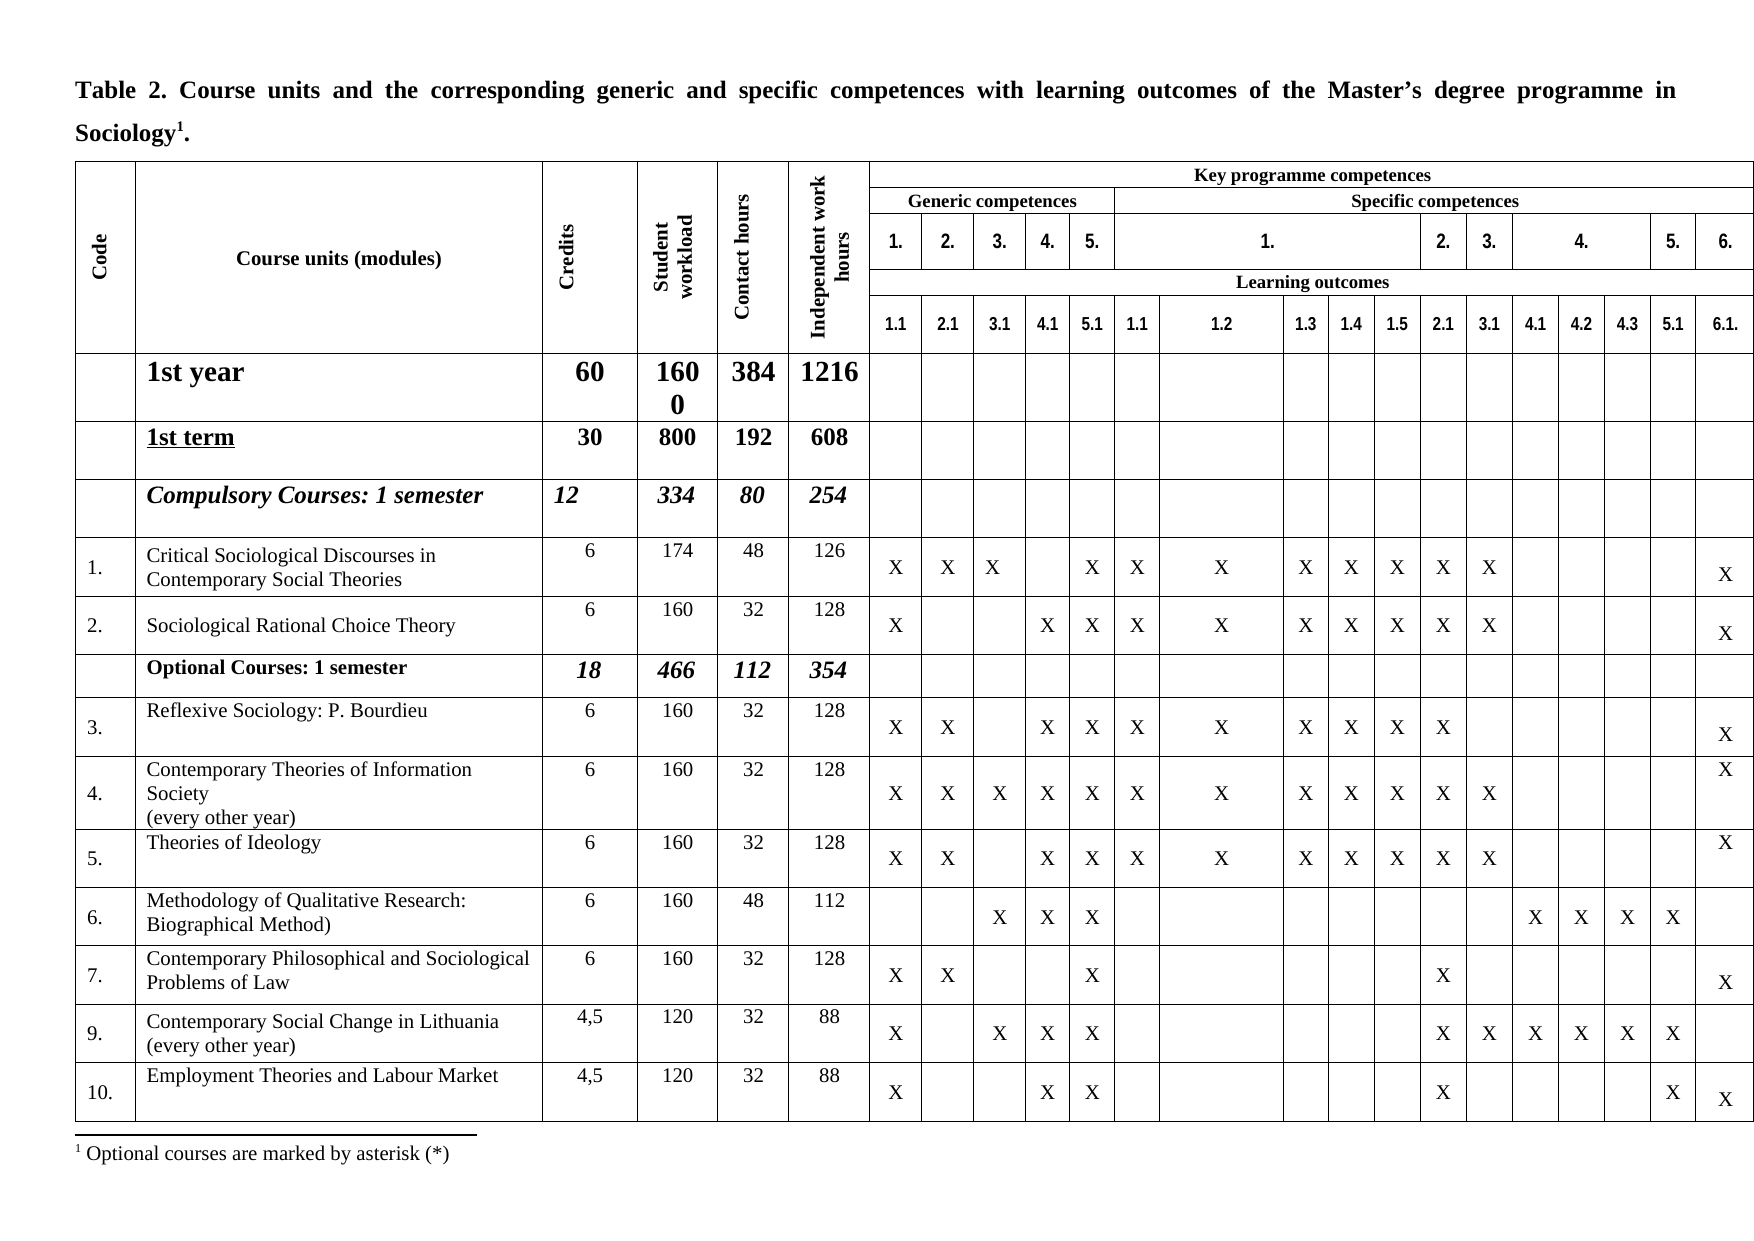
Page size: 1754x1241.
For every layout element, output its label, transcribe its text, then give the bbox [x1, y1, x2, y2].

table_cell 1.4 [1329, 296, 1374, 353]
table_cell 6 [543, 757, 637, 829]
table_cell [1115, 1005, 1159, 1062]
table_cell [922, 888, 973, 945]
table_cell [1284, 422, 1328, 479]
table_cell X [1421, 1063, 1466, 1121]
table_cell 32 [718, 698, 788, 756]
table_cell Methodology of Qualitative Research: Biographical Method) [136, 888, 542, 945]
table_cell 6 [543, 698, 637, 756]
table_cell [922, 655, 973, 697]
table_cell [1696, 480, 1753, 537]
table_cell 4,5 [543, 1005, 637, 1062]
table_cell Reflexive Sociology: P. Bourdieu [136, 698, 542, 756]
table_cell Sociological Rational Choice Theory [136, 597, 542, 654]
table_cell X [1115, 698, 1159, 756]
table_cell X [1375, 757, 1420, 829]
table_cell [1605, 830, 1650, 887]
table_cell 4.1 [1513, 296, 1558, 353]
table_cell 112 [789, 888, 869, 945]
table_cell [1467, 1063, 1512, 1121]
table_cell [1513, 1063, 1558, 1121]
table_cell [1115, 422, 1159, 479]
table_cell X [1559, 1005, 1604, 1062]
table_cell [1160, 422, 1283, 479]
table_cell [1513, 698, 1558, 756]
table_cell 7. [76, 946, 135, 1003]
table_cell [974, 1063, 1025, 1121]
table_cell [1329, 422, 1374, 479]
table_cell 3.1 [1467, 296, 1512, 353]
table_cell 18 [543, 655, 637, 697]
table_cell [1559, 538, 1604, 596]
table_header Key programme competences [870, 162, 1753, 187]
table_cell [1421, 422, 1466, 479]
table_cell X [1070, 1005, 1114, 1062]
table_header Credits [543, 162, 637, 353]
table_cell [1421, 354, 1466, 421]
table_cell 4,5 [543, 1063, 637, 1121]
table_cell X [1375, 698, 1420, 756]
table_cell [1375, 888, 1420, 945]
table_cell [1115, 480, 1159, 537]
table_cell 4.2 [1559, 296, 1604, 353]
table_cell X [870, 1005, 921, 1062]
table_cell 2. [1421, 214, 1466, 268]
table_cell [870, 354, 921, 421]
table_cell 6.1. [1696, 296, 1753, 353]
table_cell X [1375, 597, 1420, 654]
table_cell [1513, 830, 1558, 887]
table_cell X [1329, 757, 1374, 829]
table_cell X [870, 597, 921, 654]
table_cell X [1696, 538, 1753, 596]
table_cell 174 [638, 538, 717, 596]
table_cell [974, 946, 1025, 1003]
table_cell Critical Sociological Discourses in Contemporary Social Theories [136, 538, 542, 596]
table_header Independent work hours [789, 162, 869, 353]
table_cell [1329, 354, 1374, 421]
table_cell X [1160, 538, 1283, 596]
table_cell [76, 422, 135, 479]
table_cell [1375, 480, 1420, 537]
table_cell X [1421, 1005, 1466, 1062]
table_cell [922, 1005, 973, 1062]
table_cell X [1070, 946, 1114, 1003]
table_cell [1513, 946, 1558, 1003]
table_cell X [974, 757, 1025, 829]
table_cell [1375, 1063, 1420, 1121]
table_cell X [1026, 1063, 1069, 1121]
table_cell 4. [1513, 214, 1650, 268]
table_cell X [1329, 597, 1374, 654]
table_cell X [1696, 597, 1753, 654]
table_cell X [922, 946, 973, 1003]
table_cell 48 [718, 538, 788, 596]
table_cell [1284, 1005, 1328, 1062]
table_cell X [1696, 757, 1753, 829]
table_cell 5. [1070, 214, 1114, 268]
table_cell [1605, 354, 1650, 421]
table_cell X [1160, 597, 1283, 654]
table_cell [1026, 480, 1069, 537]
table_cell X [1467, 538, 1512, 596]
table_cell 6 [543, 830, 637, 887]
table_cell [1651, 597, 1695, 654]
table_cell X [870, 830, 921, 887]
table_cell [1329, 946, 1374, 1003]
table_cell 128 [789, 830, 869, 887]
table_cell 160 [638, 946, 717, 1003]
table_cell 128 [789, 946, 869, 1003]
table_cell 6 [543, 597, 637, 654]
table_cell [1375, 354, 1420, 421]
table_cell X [870, 757, 921, 829]
table_cell [1467, 480, 1512, 537]
table_cell [1026, 422, 1069, 479]
table_cell X [1513, 1005, 1558, 1062]
table_cell X [1160, 830, 1283, 887]
table_cell [1696, 1005, 1753, 1062]
table_cell 120 [638, 1063, 717, 1121]
table_cell [974, 480, 1025, 537]
table_cell [1559, 698, 1604, 756]
table_header Contact hours [718, 162, 788, 353]
table_cell [1651, 757, 1695, 829]
table_cell [1559, 757, 1604, 829]
table_cell 160 [638, 698, 717, 756]
table_cell X [1026, 597, 1069, 654]
table_cell X [1115, 757, 1159, 829]
table_cell [1559, 1063, 1604, 1121]
table_cell [1329, 888, 1374, 945]
table_cell [76, 655, 135, 697]
table_cell 4. [76, 757, 135, 829]
table_cell 4.1 [1026, 296, 1069, 353]
table_cell [1421, 888, 1466, 945]
table_cell [1284, 1063, 1328, 1121]
table_cell Optional Courses: 1 semester [136, 655, 542, 697]
table_cell 5. [1651, 214, 1695, 268]
table_cell 6. [76, 888, 135, 945]
table_cell [1605, 1063, 1650, 1121]
table_cell [1115, 888, 1159, 945]
table_cell [974, 597, 1025, 654]
table_cell [1651, 698, 1695, 756]
table_cell [1651, 354, 1695, 421]
table_cell [1329, 655, 1374, 697]
table_cell [1513, 538, 1558, 596]
table_cell X [1421, 538, 1466, 596]
table_cell [1559, 830, 1604, 887]
table_cell X [1513, 888, 1558, 945]
table_cell 254 [789, 480, 869, 537]
table_cell 48 [718, 888, 788, 945]
table_cell 32 [718, 1063, 788, 1121]
table_cell 32 [718, 946, 788, 1003]
table_cell X [1605, 888, 1650, 945]
table_cell 384 [718, 354, 788, 421]
table_header Course units (modules) [136, 162, 542, 353]
table_cell [1605, 655, 1650, 697]
table_cell 1. [870, 214, 921, 268]
table_cell X [1284, 538, 1328, 596]
table_cell 32 [718, 597, 788, 654]
table_cell 12 [543, 480, 637, 537]
table_cell X [974, 1005, 1025, 1062]
table_cell [1513, 354, 1558, 421]
table_cell [1696, 354, 1753, 421]
table_header Student workload [638, 162, 717, 353]
table_cell 3.1 [974, 296, 1025, 353]
table_cell [1070, 354, 1114, 421]
table_cell [1375, 655, 1420, 697]
table_cell 160 [638, 597, 717, 654]
table_cell 608 [789, 422, 869, 479]
table_cell [1329, 1005, 1374, 1062]
table_cell [922, 422, 973, 479]
table_cell [922, 480, 973, 537]
table_cell 3. [76, 698, 135, 756]
table_cell X [1696, 1063, 1753, 1121]
table_cell X [1026, 1005, 1069, 1062]
table_cell [1115, 1063, 1159, 1121]
table_cell [1115, 946, 1159, 1003]
table_cell X [870, 698, 921, 756]
table_cell X [1467, 830, 1512, 887]
table_cell X [922, 538, 973, 596]
table_cell [922, 1063, 973, 1121]
table_cell X [1026, 830, 1069, 887]
table_cell X [1160, 698, 1283, 756]
table_cell [1375, 946, 1420, 1003]
table_cell [1070, 655, 1114, 697]
table_cell [1559, 946, 1604, 1003]
table_cell 2.1 [922, 296, 973, 353]
table_cell 5. [76, 830, 135, 887]
table_cell [1026, 655, 1069, 697]
table_cell 112 [718, 655, 788, 697]
table_cell [1651, 480, 1695, 537]
table_cell X [1115, 538, 1159, 596]
table_cell [922, 354, 973, 421]
text Table 2. Course units and the corresponding generic and specific competences with learning outcomes of the Master’s degree programme in Sociology. [75, 75, 1679, 147]
table_cell X [1160, 757, 1283, 829]
table_cell [1467, 698, 1512, 756]
table_cell 1. [1115, 214, 1420, 268]
table_cell X [870, 538, 921, 596]
table_cell [974, 698, 1025, 756]
table_cell [1513, 655, 1558, 697]
table_cell [1605, 480, 1650, 537]
table_cell [870, 422, 921, 479]
table_cell [76, 354, 135, 421]
table_cell 60 [543, 354, 637, 421]
table_cell [1605, 422, 1650, 479]
table_cell 32 [718, 757, 788, 829]
table_cell X [1696, 830, 1753, 887]
table_cell 2. [922, 214, 973, 268]
table_cell [1467, 422, 1512, 479]
table_cell [1160, 655, 1283, 697]
table_cell X [1467, 597, 1512, 654]
table_cell X [1026, 698, 1069, 756]
table_cell [1651, 830, 1695, 887]
table_cell [1605, 538, 1650, 596]
table_cell X [1070, 888, 1114, 945]
table_cell X [1651, 1063, 1695, 1121]
table_cell X [1375, 538, 1420, 596]
table_cell [974, 655, 1025, 697]
table_cell 120 [638, 1005, 717, 1062]
table_cell X [1421, 597, 1466, 654]
table_cell X [922, 698, 973, 756]
table_cell 466 [638, 655, 717, 697]
table_cell 126 [789, 538, 869, 596]
table_cell 1.2 [1160, 296, 1283, 353]
table_cell [1284, 354, 1328, 421]
table_cell [870, 480, 921, 537]
table_cell [1421, 655, 1466, 697]
table_cell [1559, 655, 1604, 697]
table_cell 334 [638, 480, 717, 537]
table_cell 5.1 [1070, 296, 1114, 353]
table_cell 6 [543, 538, 637, 596]
table_cell X [1070, 538, 1114, 596]
table_cell 2.1 [1421, 296, 1466, 353]
table_cell [1651, 422, 1695, 479]
table_cell X [870, 946, 921, 1003]
table_cell 1st year [136, 354, 542, 421]
table_cell [1070, 422, 1114, 479]
table_cell 30 [543, 422, 637, 479]
table_cell X [974, 538, 1025, 596]
table_cell X [1026, 757, 1069, 829]
table_cell [974, 830, 1025, 887]
table_cell [1160, 1005, 1283, 1062]
table_cell 354 [789, 655, 869, 697]
table_cell 4. [1026, 214, 1069, 268]
table_cell [1284, 655, 1328, 697]
table_cell [1513, 757, 1558, 829]
table_cell [1375, 1005, 1420, 1062]
table_cell [922, 597, 973, 654]
table_cell 1600 [638, 354, 717, 421]
table_cell X [1467, 1005, 1512, 1062]
table_cell 2. [76, 597, 135, 654]
table_cell 10. [76, 1063, 135, 1121]
table_cell X [1605, 1005, 1650, 1062]
table_cell [1375, 422, 1420, 479]
table_cell [1329, 480, 1374, 537]
table_cell 1.1 [870, 296, 921, 353]
table_cell 88 [789, 1005, 869, 1062]
table_cell Learning outcomes [870, 270, 1753, 294]
table_cell [1467, 354, 1512, 421]
table_cell 4.3 [1605, 296, 1650, 353]
table_cell [1115, 354, 1159, 421]
table_cell 1.5 [1375, 296, 1420, 353]
table_cell X [1421, 830, 1466, 887]
table_cell 192 [718, 422, 788, 479]
table_cell X [1421, 757, 1466, 829]
table_cell [1467, 655, 1512, 697]
table_header Code [76, 162, 135, 353]
table_cell X [1329, 830, 1374, 887]
table_cell 1. [76, 538, 135, 596]
table_cell 160 [638, 888, 717, 945]
table_cell 6 [543, 946, 637, 1003]
table_cell [1696, 655, 1753, 697]
table_cell [974, 354, 1025, 421]
table_cell X [1026, 888, 1069, 945]
table_cell X [1070, 698, 1114, 756]
table_cell [1513, 597, 1558, 654]
table_cell Theories of Ideology [136, 830, 542, 887]
table_cell X [1070, 830, 1114, 887]
table_cell [1559, 480, 1604, 537]
table_cell [1284, 946, 1328, 1003]
table_cell 5.1 [1651, 296, 1695, 353]
table_cell 6 [543, 888, 637, 945]
table_cell [1651, 946, 1695, 1003]
table_cell [870, 655, 921, 697]
table_cell [1651, 655, 1695, 697]
table_cell [1605, 698, 1650, 756]
table_cell X [1421, 698, 1466, 756]
table_cell 6. [1696, 214, 1753, 268]
table_cell 3. [1467, 214, 1512, 268]
table_cell [1160, 480, 1283, 537]
table_cell X [1284, 698, 1328, 756]
table_cell 128 [789, 757, 869, 829]
table_cell Employment Theories and Labour Market [136, 1063, 542, 1121]
table_cell Compulsory Courses: 1 semester [136, 480, 542, 537]
table_cell [1026, 354, 1069, 421]
table_cell X [1421, 946, 1466, 1003]
table_cell [1284, 480, 1328, 537]
table_cell [1160, 1063, 1283, 1121]
table_cell X [1070, 757, 1114, 829]
table_cell [1421, 480, 1466, 537]
table_cell 9. [76, 1005, 135, 1062]
table_cell [76, 480, 135, 537]
table_cell [1284, 888, 1328, 945]
table_cell X [1696, 946, 1753, 1003]
table_cell 3. [974, 214, 1025, 268]
table_cell [974, 422, 1025, 479]
table_cell 88 [789, 1063, 869, 1121]
table_cell X [1070, 597, 1114, 654]
table_cell [1513, 480, 1558, 537]
table_cell [870, 888, 921, 945]
table_cell [1605, 946, 1650, 1003]
table_cell [1559, 422, 1604, 479]
table_cell [1160, 888, 1283, 945]
table_cell [1513, 422, 1558, 479]
table_cell 128 [789, 698, 869, 756]
table_cell X [1070, 1063, 1114, 1121]
table_cell 128 [789, 597, 869, 654]
table_cell X [1329, 538, 1374, 596]
table_cell [1559, 354, 1604, 421]
table_cell 80 [718, 480, 788, 537]
table_cell X [1115, 597, 1159, 654]
table_cell X [1559, 888, 1604, 945]
table_cell [1605, 757, 1650, 829]
table_cell [1160, 946, 1283, 1003]
table_cell X [1115, 830, 1159, 887]
table_cell [1329, 1063, 1374, 1121]
table_cell Contemporary Social Change in Lithuania (every other year) [136, 1005, 542, 1062]
table_cell X [1467, 757, 1512, 829]
table_cell [1559, 597, 1604, 654]
table_cell 1.3 [1284, 296, 1328, 353]
table_cell 1st term [136, 422, 542, 479]
table_cell Contemporary Philosophical and Sociological Problems of Law [136, 946, 542, 1003]
table_cell [1696, 888, 1753, 945]
table_cell [1026, 946, 1069, 1003]
table_cell 1216 [789, 354, 869, 421]
table_cell X [1284, 597, 1328, 654]
table_cell 1.1 [1115, 296, 1159, 353]
table_cell Contemporary Theories of Information Society (every other year) [136, 757, 542, 829]
table_cell Specific competences [1115, 188, 1753, 213]
table_cell 32 [718, 830, 788, 887]
table_cell [1026, 538, 1069, 596]
table_cell 160 [638, 830, 717, 887]
table_cell [1070, 480, 1114, 537]
table_cell [1467, 888, 1512, 945]
table_cell X [1651, 1005, 1695, 1062]
table_cell Generic competences [870, 188, 1114, 213]
table_cell X [1696, 698, 1753, 756]
table_cell X [1284, 830, 1328, 887]
table_cell 800 [638, 422, 717, 479]
table_cell [1651, 538, 1695, 596]
table_cell X [922, 757, 973, 829]
table_cell [1467, 946, 1512, 1003]
table_cell [1160, 354, 1283, 421]
table_cell [1115, 655, 1159, 697]
table_cell X [922, 830, 973, 887]
table_cell X [870, 1063, 921, 1121]
table_cell 160 [638, 757, 717, 829]
table_cell X [1329, 698, 1374, 756]
table_cell X [1651, 888, 1695, 945]
table_cell X [1284, 757, 1328, 829]
table_cell X [974, 888, 1025, 945]
table_cell [1696, 422, 1753, 479]
table_cell X [1375, 830, 1420, 887]
table_cell 32 [718, 1005, 788, 1062]
table_cell [1605, 597, 1650, 654]
